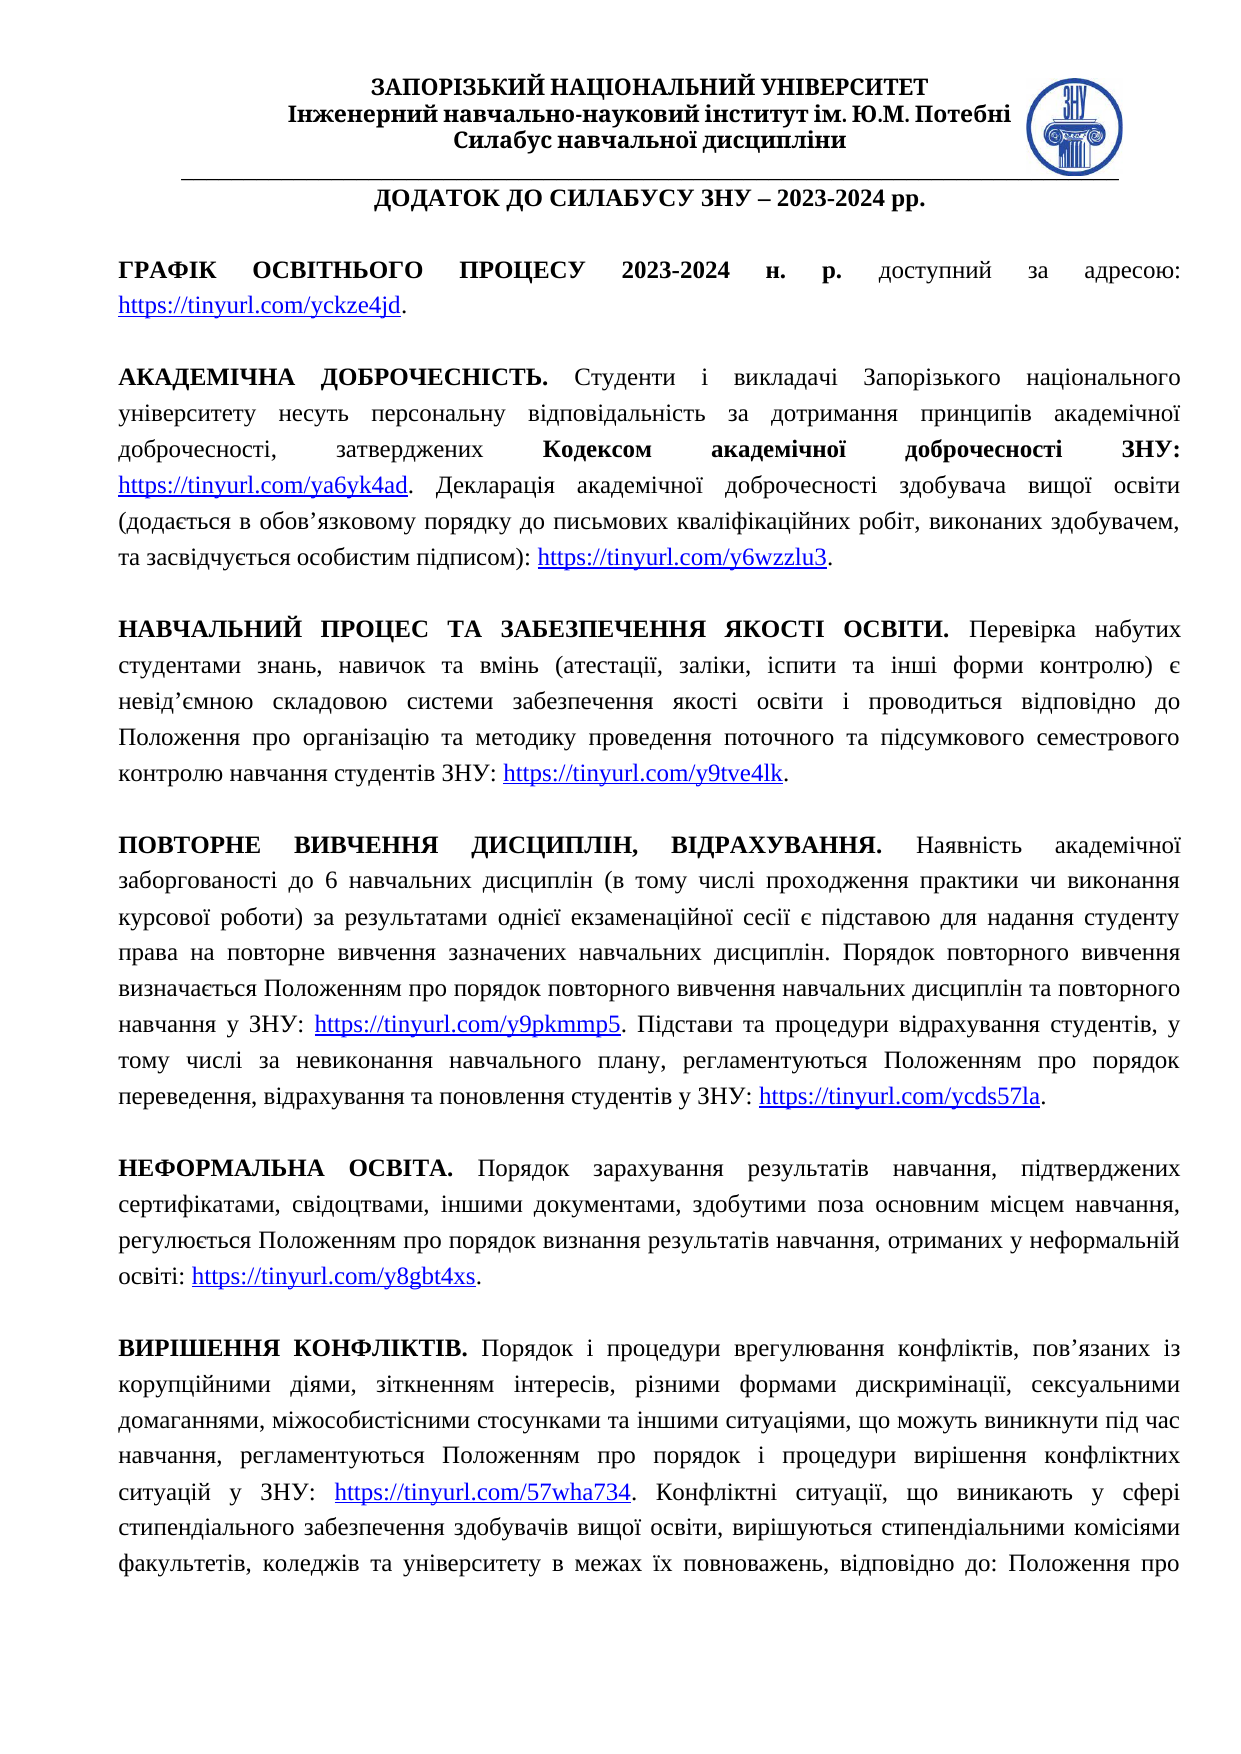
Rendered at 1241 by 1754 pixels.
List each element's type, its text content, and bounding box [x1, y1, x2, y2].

text АКАДЕМІЧНА ДОБРОЧЕСНІСТЬ. Студенти і викладачі Запорізького національного університету несуть персональну відповідальність за дотримання принципів академічної доброчесності, затверджених Кодексом академічної доброчесності ЗНУ: https://tinyurl.com/ya6yk4ad. Декларація академічної доброчесності здобувача вищої освіти (додається в обов’язковому порядку до письмових кваліфікаційних робіт, виконаних здобувачем, та засвідчується особистим підписом): https://tinyurl.com/y6wzzlu3. [118, 362, 1181, 571]
text ДОДАТОК ДО СИЛАБУСУ ЗНУ – 2023-2024 рр. [118, 183, 1181, 212]
text НЕФОРМАЛЬНА ОСВІТА. Порядок зарахування результатів навчання, підтверджених сертифікатами, свідоцтвами, іншими документами, здобутими поза основним місцем навчання, регулюється Положенням про порядок визнання результатів навчання, отриманих у неформальній освіті: https://tinyurl.com/y8gbt4xs. [118, 1153, 1181, 1290]
picture [1026, 78, 1123, 176]
text ПОВТОРНЕ ВИВЧЕННЯ ДИСЦИПЛІН, ВІДРАХУВАННЯ. Наявність академічної заборгованості до 6 навчальних дисциплін (в тому числі проходження практики чи виконання курсової роботи) за результатами однієї екзаменаційної сесії є підставою для надання студенту права на повторне вивчення зазначених навчальних дисциплін. Порядок повторного вивчення визначається Положенням про порядок повторного вивчення навчальних дисциплін та повторного навчання у ЗНУ: https://tinyurl.com/y9pkmmp5. Підстави та процедури відрахування студентів, у тому числі за невиконання навчального плану, регламентуються Положенням про порядок переведення, відрахування та поновлення студентів у ЗНУ: https://tinyurl.com/ycds57la. [118, 830, 1181, 1110]
text ГРАФІК ОСВІТНЬОГО ПРОЦЕСУ 2023-2024 н. р. доступний за адресою: https://tinyurl.com/yckze4jd. [118, 255, 1181, 319]
text НАВЧАЛЬНИЙ ПРОЦЕС ТА ЗАБЕЗПЕЧЕННЯ ЯКОСТІ ОСВІТИ. Перевірка набутих студентами знань, навичок та вмінь (атестації, заліки, іспити та інші форми контролю) є невід’ємною складовою системи забезпечення якості освіти і проводиться відповідно до Положення про організацію та методику проведення поточного та підсумкового семестрового контролю навчання студентів ЗНУ: https://tinyurl.com/y9tve4lk. [118, 614, 1181, 787]
